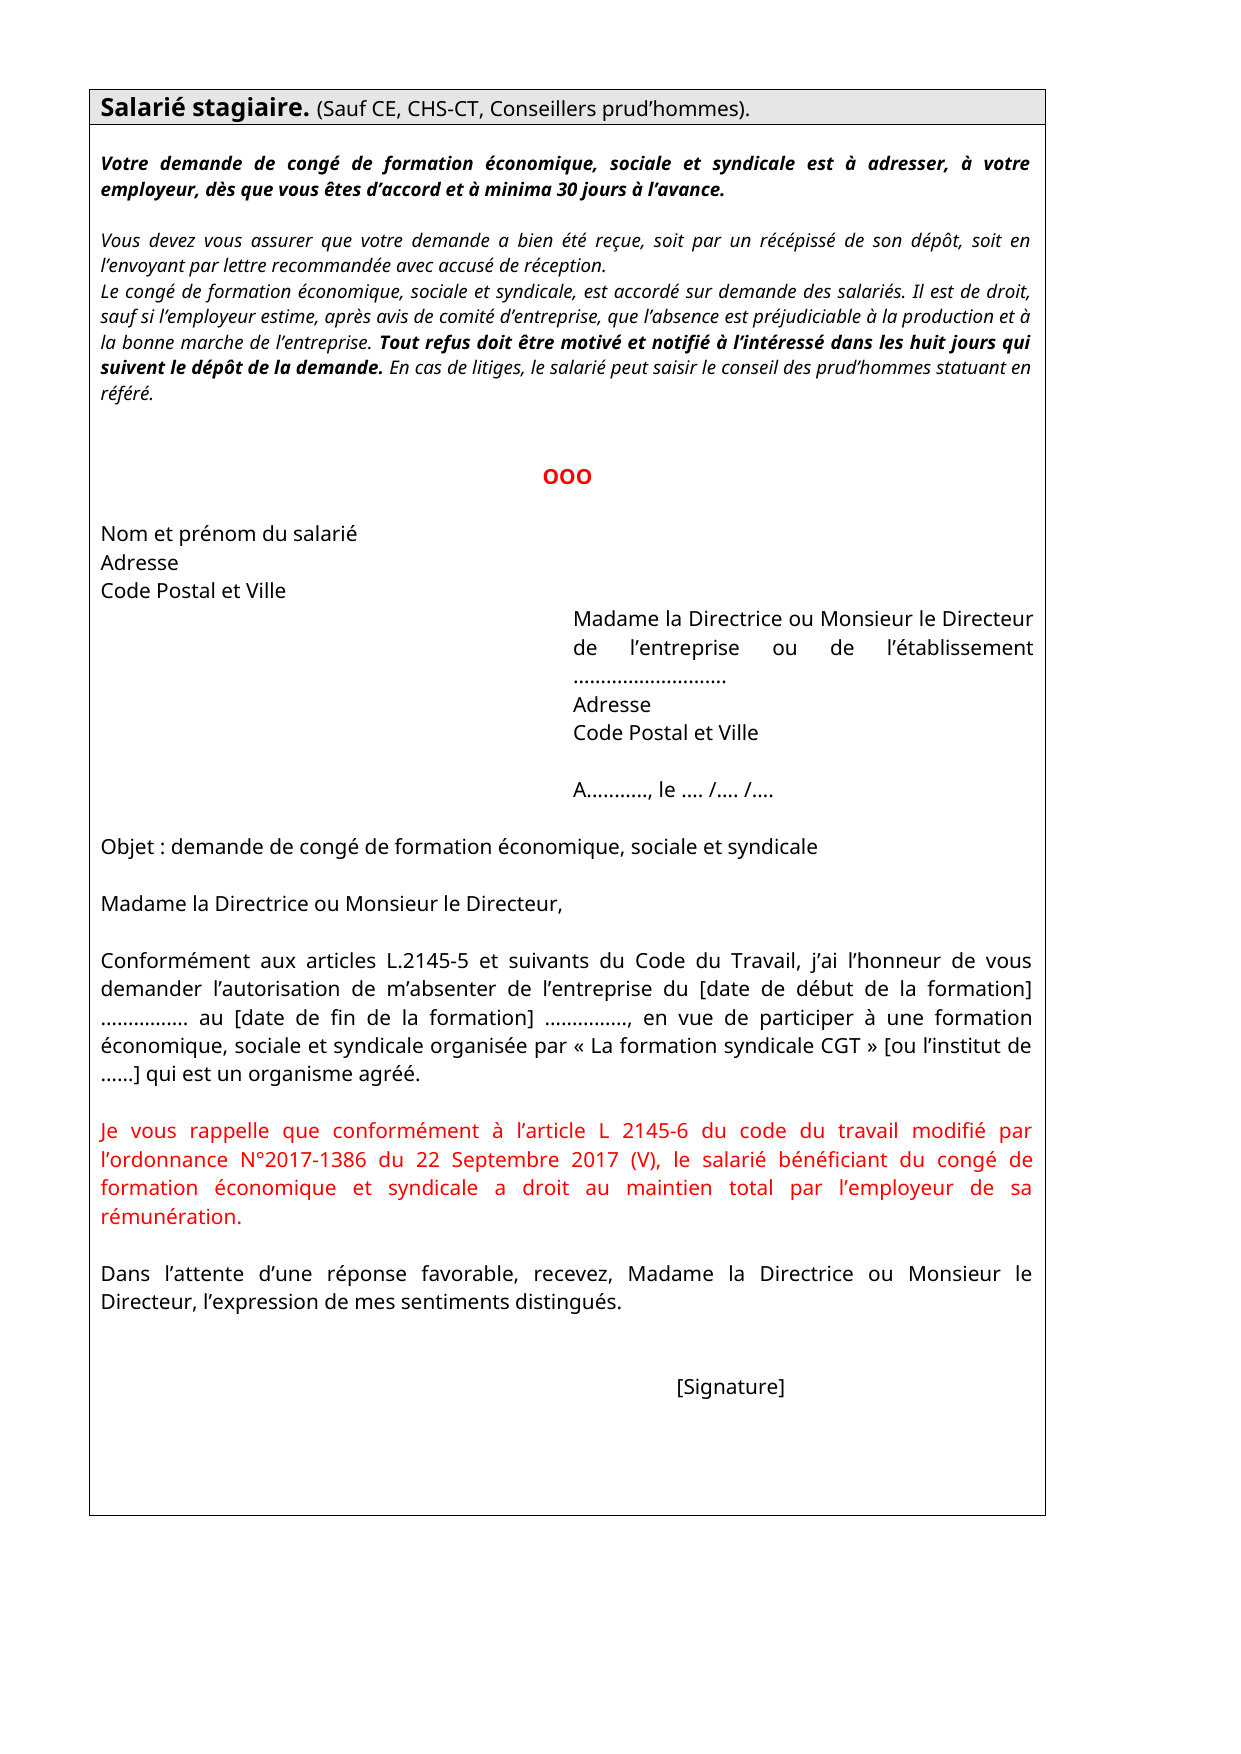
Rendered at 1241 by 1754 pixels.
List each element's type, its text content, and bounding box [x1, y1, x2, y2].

table_cell Votre demande de congé de formation économique, sociale et syndicale est à adresser, à votre employeur, dès que vous êtes d’accord et à minima 30 jours à l’avance. Vous devez vous assurer que votre demande a bien été reçue, soit par un récépissé de son dépôt, soit en l’envoyant par lettre recommandée avec accusé de réception. Le congé de formation économique, sociale et syndicale, est accordé sur demande des salariés. Il est de droit, sauf si l’employeur estime, après avis de comité d’entreprise, que l’absence est préjudiciable à la production et à la bonne marche de l’entreprise. Tout refus doit être motivé et notifié à l’intéressé dans les huit jours qui suivent le dépôt de la demande. En cas de litiges, le salarié peut saisir le conseil des prud’hommes statuant en référé. OOO Nom et prénom du salarié Adresse Code Postal et Ville Madame la Directrice ou Monsieur le Directeur de l’entreprise ou de l’établissement ………………………. Adresse Code Postal et Ville A..........., le …. /…. /…. Objet : demande de congé de formation économique, sociale et syndicale Madame la Directrice ou Monsieur le Directeur, Conformément aux articles L.2145-5 et suivants du Code du Travail, j’ai l’honneur de vous demander l’autorisation de m’absenter de l’entreprise du [date de début de la formation] ……………. au [date de fin de la formation] ……………, en vue de participer à une formation économique, sociale et syndicale organisée par « La formation syndicale CGT » [ou l’institut de ……] qui est un organisme agréé. Je vous rappelle que conformément à l’article L 2145-6 du code du travail modifié par l’ordonnance N°2017-1386 du 22 Septembre 2017 (V), le salarié bénéficiant du congé de formation économique et syndicale a droit au maintien total par l’employeur de sa rémunération. Dans l’attente d’une réponse favorable, recevez, Madame la Directrice ou Monsieur le Directeur, l’expression de mes sentiments distingués. [Signature] [90, 125, 1045, 1514]
table_header Salarié stagiaire. (Sauf CE, CHS-CT, Conseillers prud’hommes). [90, 90, 1045, 124]
